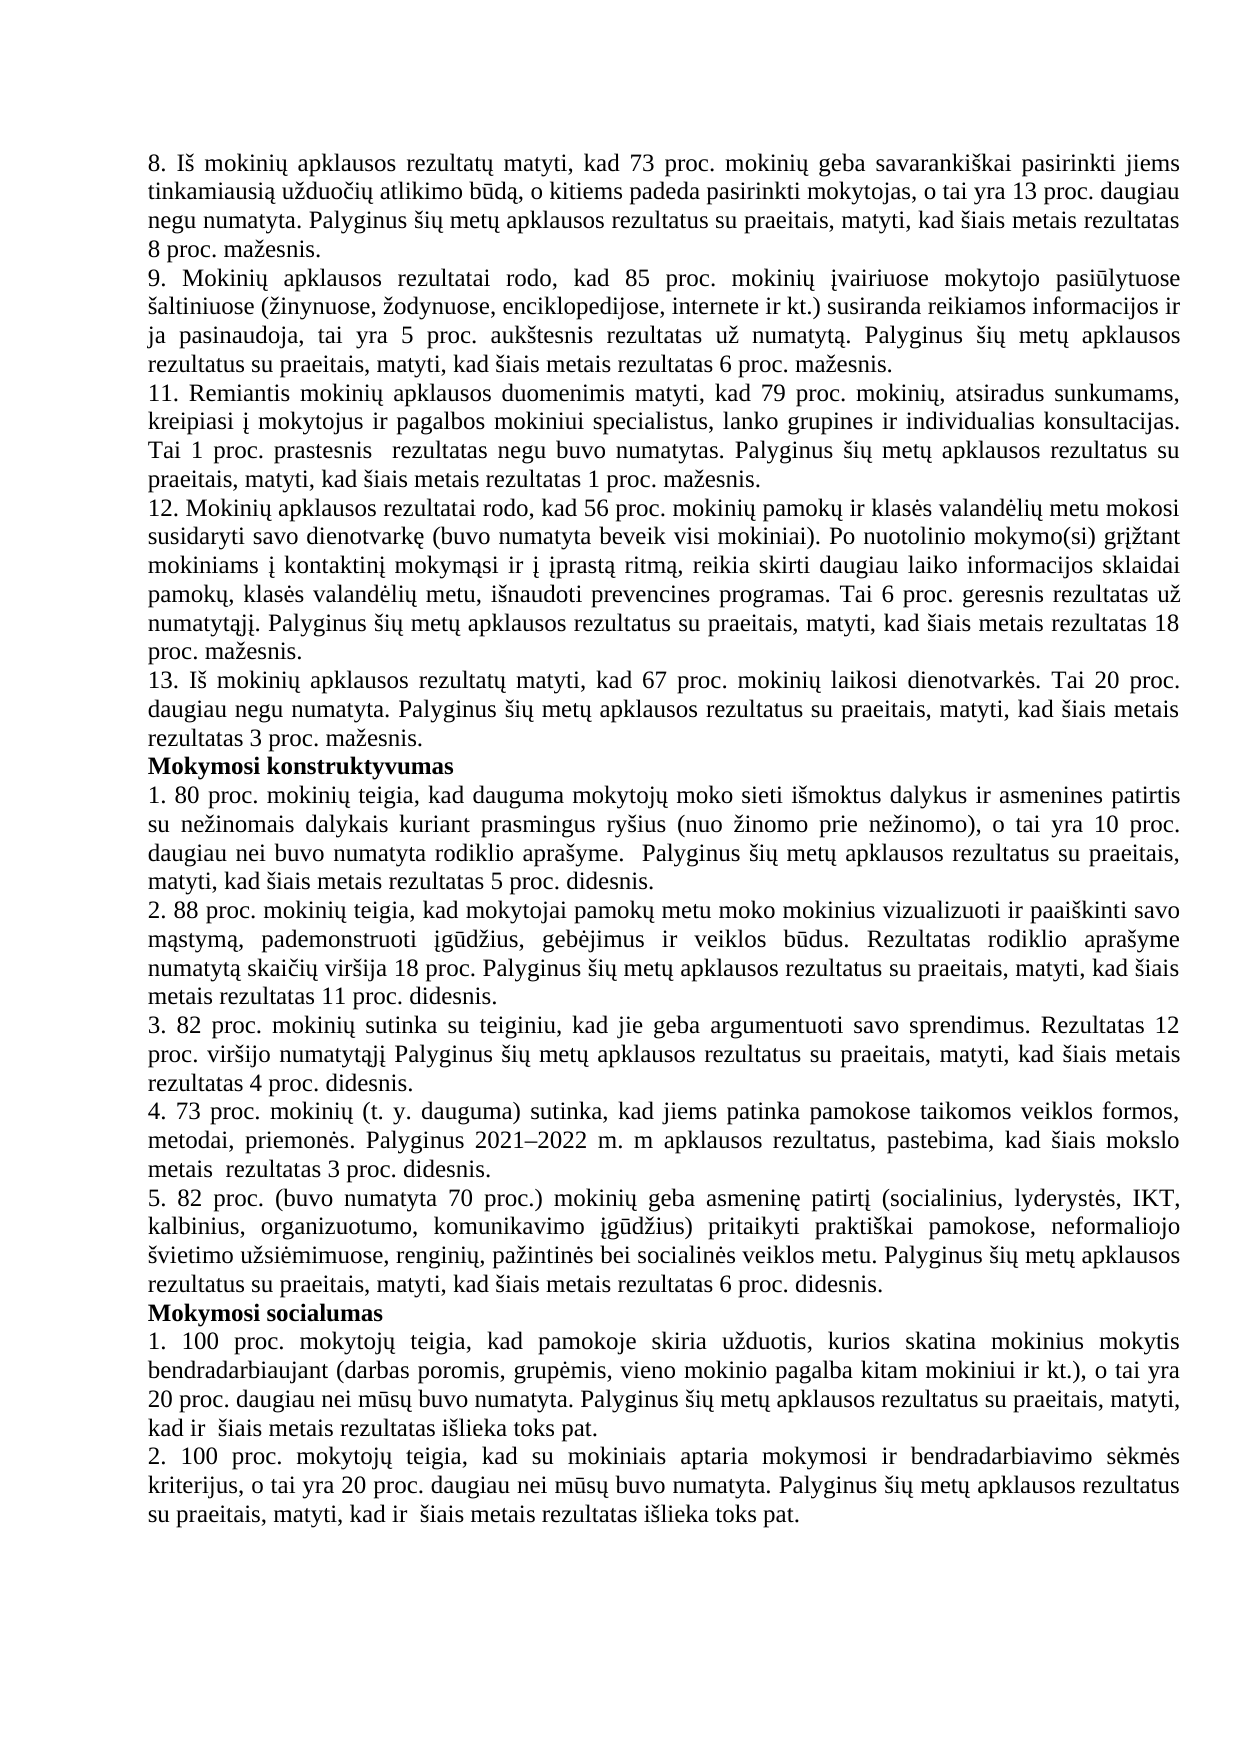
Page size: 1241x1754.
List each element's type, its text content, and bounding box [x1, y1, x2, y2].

text 9. Mokinių apklausos rezultatai rodo, kad 85 proc. mokinių įvairiuose mokytojo pasiūlytuose šaltiniuose (žinynuose, žodynuose, enciklopedijose, internete ir kt.) susiranda reikiamos informacijos ir ja pasinaudoja, tai yra 5 proc. aukštesnis rezultatas už numatytą. Palyginus šių metų apklausos rezultatus su praeitais, matyti, kad šiais metais rezultatas 6 proc. mažesnis. [148, 263, 1181, 378]
text 2. 100 proc. mokytojų teigia, kad su mokiniais aptaria mokymosi ir bendradarbiavimo sėkmės kriterijus, o tai yra 20 proc. daugiau nei mūsų buvo numatyta. Palyginus šių metų apklausos rezultatus su praeitais, matyti, kad ir šiais metais rezultatas išlieka toks pat. [148, 1441, 1181, 1528]
text 1. 80 proc. mokinių teigia, kad dauguma mokytojų moko sieti išmoktus dalykus ir asmenines patirtis su nežinomais dalykais kuriant prasmingus ryšius (nuo žinomo prie nežinomo), o tai yra 10 proc. daugiau nei buvo numatyta rodiklio aprašyme. Palyginus šių metų apklausos rezultatus su praeitais, matyti, kad šiais metais rezultatas 5 proc. didesnis. [148, 780, 1181, 895]
text 8. Iš mokinių apklausos rezultatų matyti, kad 73 proc. mokinių geba savarankiškai pasirinkti jiems tinkamiausią užduočių atlikimo būdą, o kitiems padeda pasirinkti mokytojas, o tai yra 13 proc. daugiau negu numatyta. Palyginus šių metų apklausos rezultatus su praeitais, matyti, kad šiais metais rezultatas 8 proc. mažesnis. [148, 148, 1181, 263]
text 2. 88 proc. mokinių teigia, kad mokytojai pamokų metu moko mokinius vizualizuoti ir paaiškinti savo mąstymą, pademonstruoti įgūdžius, gebėjimus ir veiklos būdus. Rezultatas rodiklio aprašyme numatytą skaičių viršija 18 proc. Palyginus šių metų apklausos rezultatus su praeitais, matyti, kad šiais metais rezultatas 11 proc. didesnis. [148, 895, 1181, 1010]
text Mokymosi konstruktyvumas [148, 751, 1181, 780]
text 1. 100 proc. mokytojų teigia, kad pamokoje skiria užduotis, kurios skatina mokinius mokytis bendradarbiaujant (darbas poromis, grupėmis, vieno mokinio pagalba kitam mokiniui ir kt.), o tai yra 20 proc. daugiau nei mūsų buvo numatyta. Palyginus šių metų apklausos rezultatus su praeitais, matyti, kad ir šiais metais rezultatas išlieka toks pat. [148, 1326, 1181, 1441]
text 3. 82 proc. mokinių sutinka su teiginiu, kad jie geba argumentuoti savo sprendimus. Rezultatas 12 proc. viršijo numatytąjį Palyginus šių metų apklausos rezultatus su praeitais, matyti, kad šiais metais rezultatas 4 proc. didesnis. [148, 1010, 1181, 1096]
text 13. Iš mokinių apklausos rezultatų matyti, kad 67 proc. mokinių laikosi dienotvarkės. Tai 20 proc. daugiau negu numatyta. Palyginus šių metų apklausos rezultatus su praeitais, matyti, kad šiais metais rezultatas 3 proc. mažesnis. [148, 665, 1181, 751]
text 11. Remiantis mokinių apklausos duomenimis matyti, kad 79 proc. mokinių, atsiradus sunkumams, kreipiasi į mokytojus ir pagalbos mokiniui specialistus, lanko grupines ir individualias konsultacijas. Tai 1 proc. prastesnis rezultatas negu buvo numatytas. Palyginus šių metų apklausos rezultatus su praeitais, matyti, kad šiais metais rezultatas 1 proc. mažesnis. [148, 378, 1181, 493]
text Mokymosi socialumas [148, 1298, 1181, 1326]
text 12. Mokinių apklausos rezultatai rodo, kad 56 proc. mokinių pamokų ir klasės valandėlių metu mokosi susidaryti savo dienotvarkę (buvo numatyta beveik visi mokiniai). Po nuotolinio mokymo(si) grįžtant mokiniams į kontaktinį mokymąsi ir į įprastą ritmą, reikia skirti daugiau laiko informacijos sklaidai pamokų, klasės valandėlių metu, išnaudoti prevencines programas. Tai 6 proc. geresnis rezultatas už numatytąjį. Palyginus šių metų apklausos rezultatus su praeitais, matyti, kad šiais metais rezultatas 18 proc. mažesnis. [148, 493, 1181, 665]
text 5. 82 proc. (buvo numatyta 70 proc.) mokinių geba asmeninę patirtį (socialinius, lyderystės, IKT, kalbinius, organizuotumo, komunikavimo įgūdžius) pritaikyti praktiškai pamokose, neformaliojo švietimo užsiėmimuose, renginių, pažintinės bei socialinės veiklos metu. Palyginus šių metų apklausos rezultatus su praeitais, matyti, kad šiais metais rezultatas 6 proc. didesnis. [148, 1183, 1181, 1298]
text 4. 73 proc. mokinių (t. y. dauguma) sutinka, kad jiems patinka pamokose taikomos veiklos formos, metodai, priemonės. Palyginus 2021–2022 m. m apklausos rezultatus, pastebima, kad šiais mokslo metais rezultatas 3 proc. didesnis. [148, 1096, 1181, 1183]
